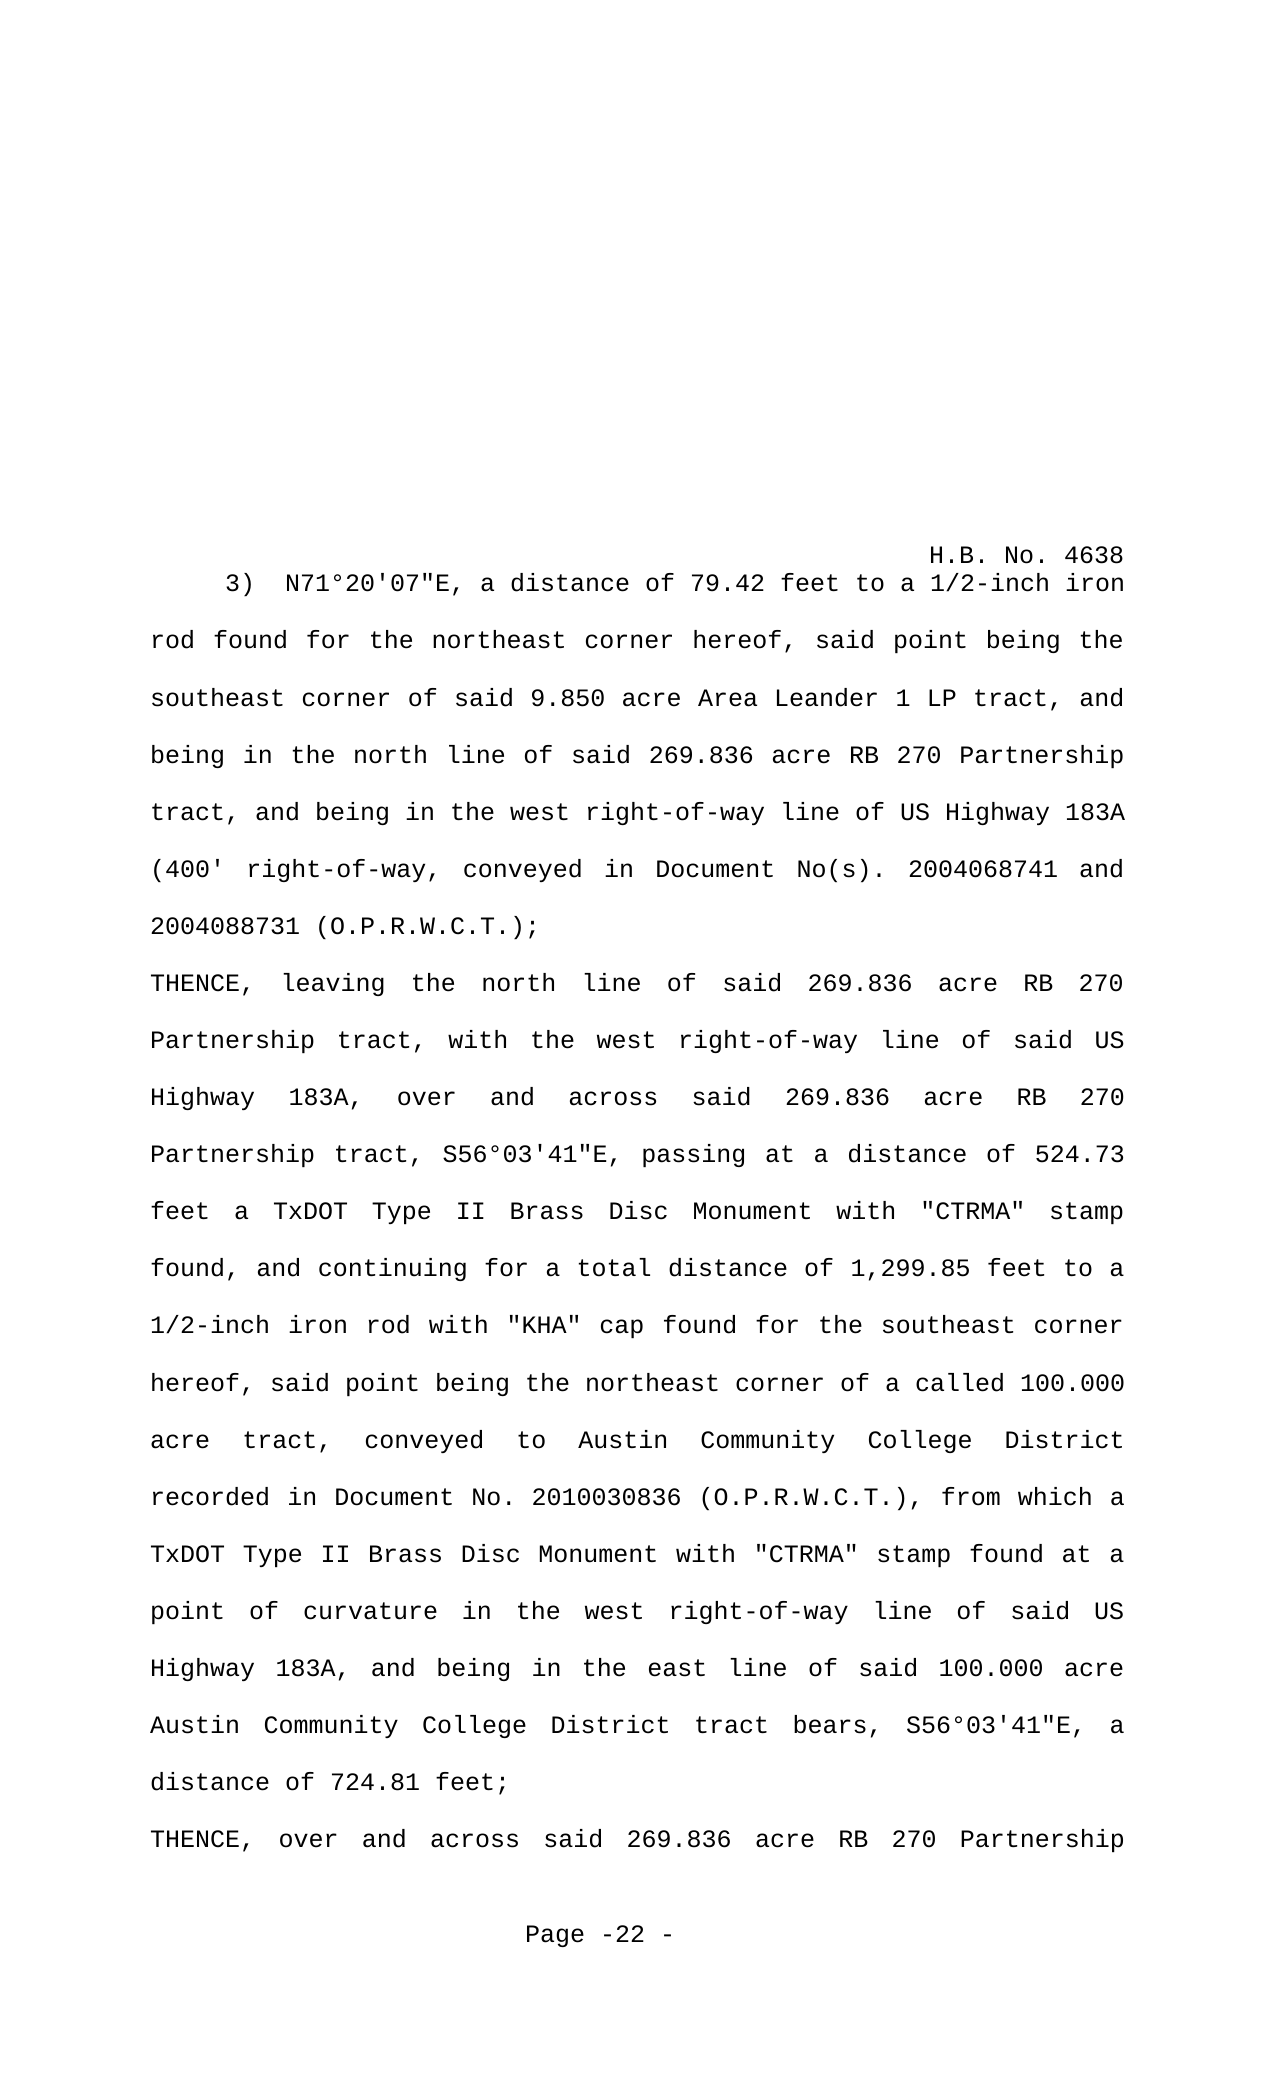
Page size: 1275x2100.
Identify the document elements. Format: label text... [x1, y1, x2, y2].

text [150, 1827, 1125, 1855]
text 3) N71°20'07"E, a distance of 79.42 feet to a 1/2-inch iron rod found for the northeast corner hereof, said point being the southeast corner of said 9.850 acre Area Leander 1 LP tract, and being in the north line of said 269.836 acre RB 270 Partnership tract, and being in the west right-of-way line of US Highway 183A (400' right-of-way, conveyed in Document No(s). 2004068741 and 2004088731 (O.P.R.W.C.T.); [150, 571, 1125, 942]
text THENCE, leaving the north line of said 269.836 acre RB 270 Partnership tract, with the west right-of-way line of said US Highway 183A, over and across said 269.836 acre RB 270 Partnership tract, S56°03'41"E, passing at a distance of 524.73 feet a TxDOT Type II Brass Disc Monument with "CTRMA" stamp found, and continuing for a total distance of 1,299.85 feet to a 1/2-inch iron rod with "KHA" cap found for the southeast corner hereof, said point being the northeast corner of a called 100.000 acre tract, conveyed to Austin Community College District recorded in Document No. 2010030836 (O.P.R.W.C.T.), from which a TxDOT Type II Brass Disc Monument with "CTRMA" stamp found at a point of curvature in the west right-of-way line of said US Highway 183A, and being in the east line of said 100.000 acre Austin Community College District tract bears, S56°03'41"E, a distance of 724.81 feet; [150, 970, 1125, 1798]
